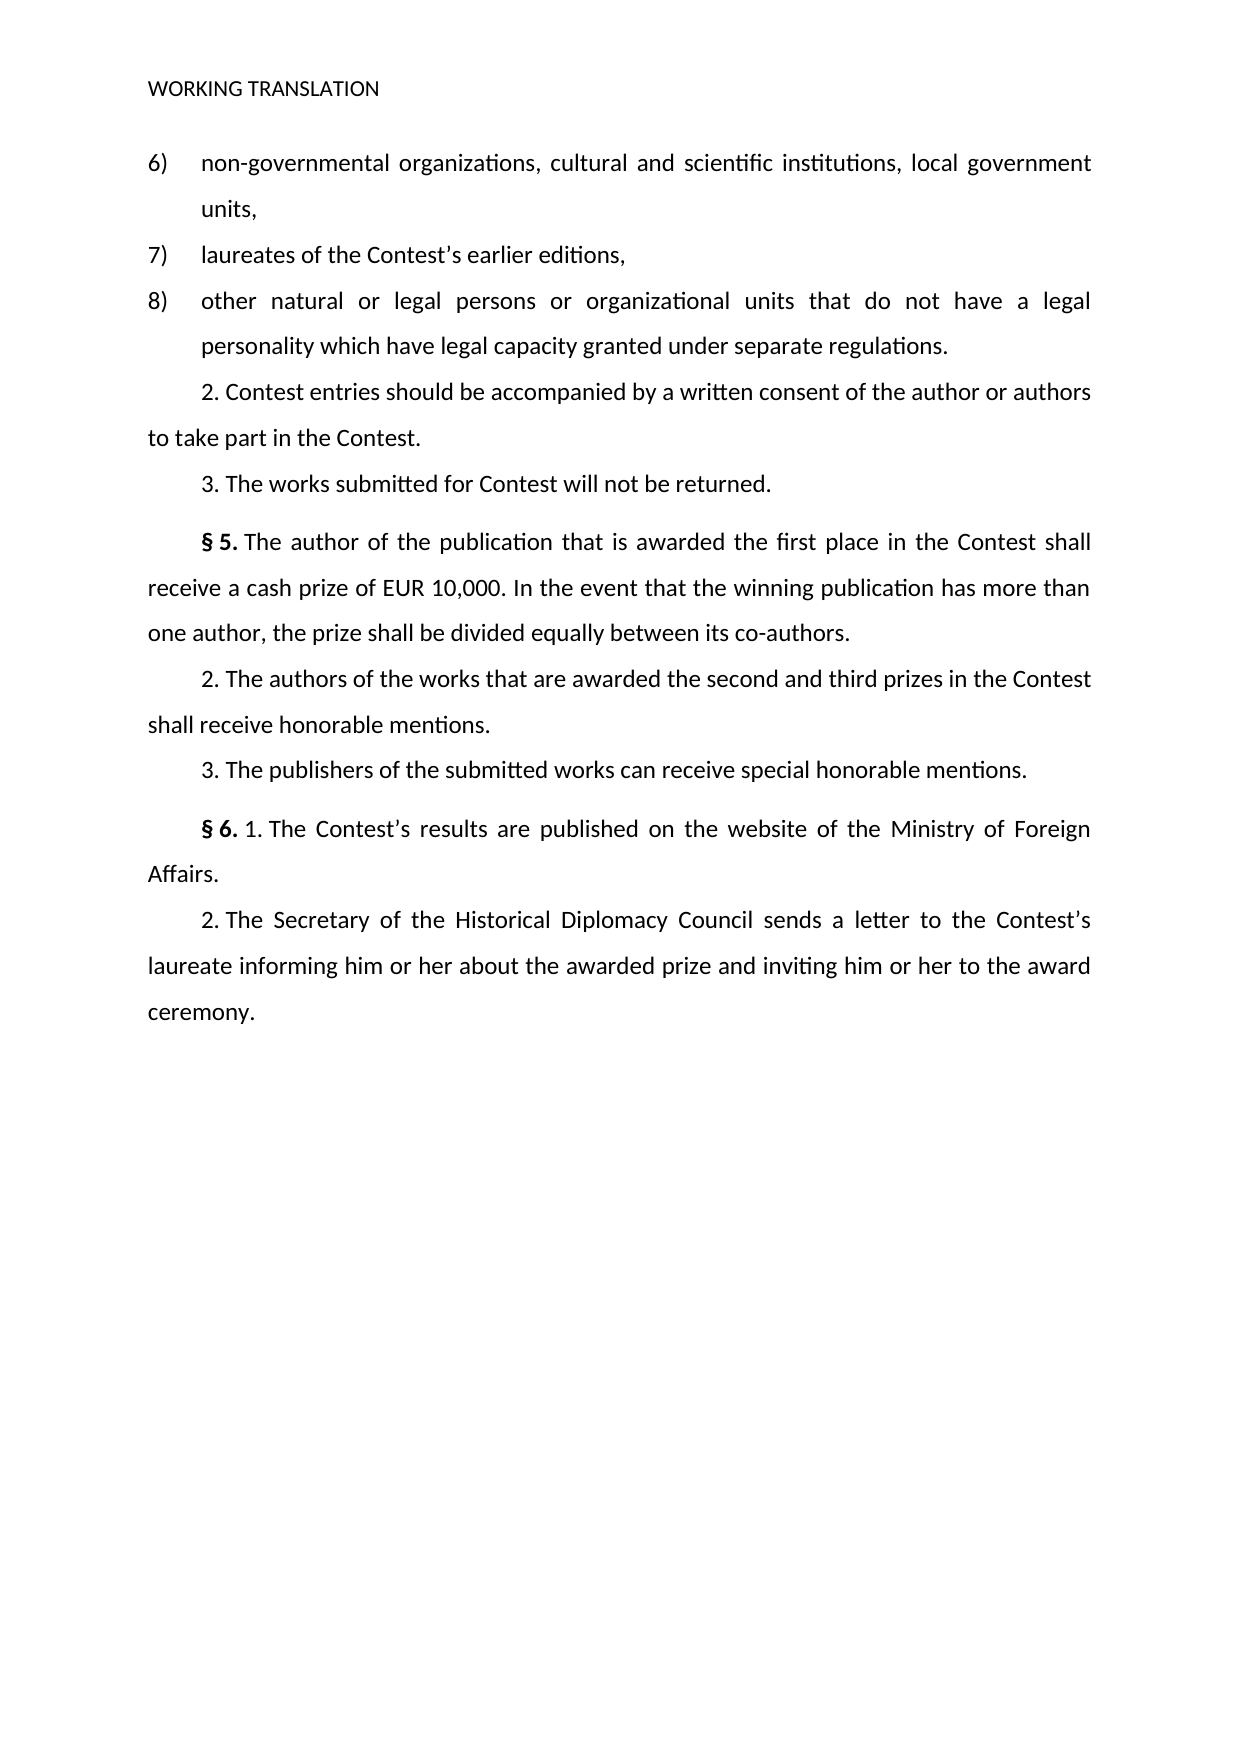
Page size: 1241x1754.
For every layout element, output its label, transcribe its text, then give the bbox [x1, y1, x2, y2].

text 3. The publishers of the submitted works can receive special honorable mentions. [148, 754, 1093, 785]
text 8) other natural or legal persons or organizational units that do not have a legal personality which have legal capacity granted under separate regulations. [148, 285, 1093, 361]
text 2. The Secretary of the Historical Diplomacy Council sends a letter to the Contest’s laureate informing him or her about the awarded prize and inviting him or her to the award ceremony. [148, 904, 1093, 1026]
text § 6. 1. The Contest’s results are published on the website of the Ministry of Foreign Affairs. [148, 813, 1093, 889]
text 7) laureates of the Contest’s earlier editions, [148, 239, 1093, 269]
text § 5. The author of the publication that is awarded the first place in the Contest shall receive a cash prize of EUR 10,000. In the event that the winning publication has more than one author, the prize shall be divided equally between its co-authors. [148, 526, 1093, 648]
text 2. Contest entries should be accompanied by a written consent of the author or authors to take part in the Contest. [148, 376, 1093, 452]
text 3. The works submitted for Contest will not be returned. [148, 468, 1093, 498]
text 6) non-governmental organizations, cultural and scientific institutions, local government units, [148, 148, 1093, 224]
text 2. The authors of the works that are awarded the second and third prizes in the Contest shall receive honorable mentions. [148, 663, 1093, 739]
